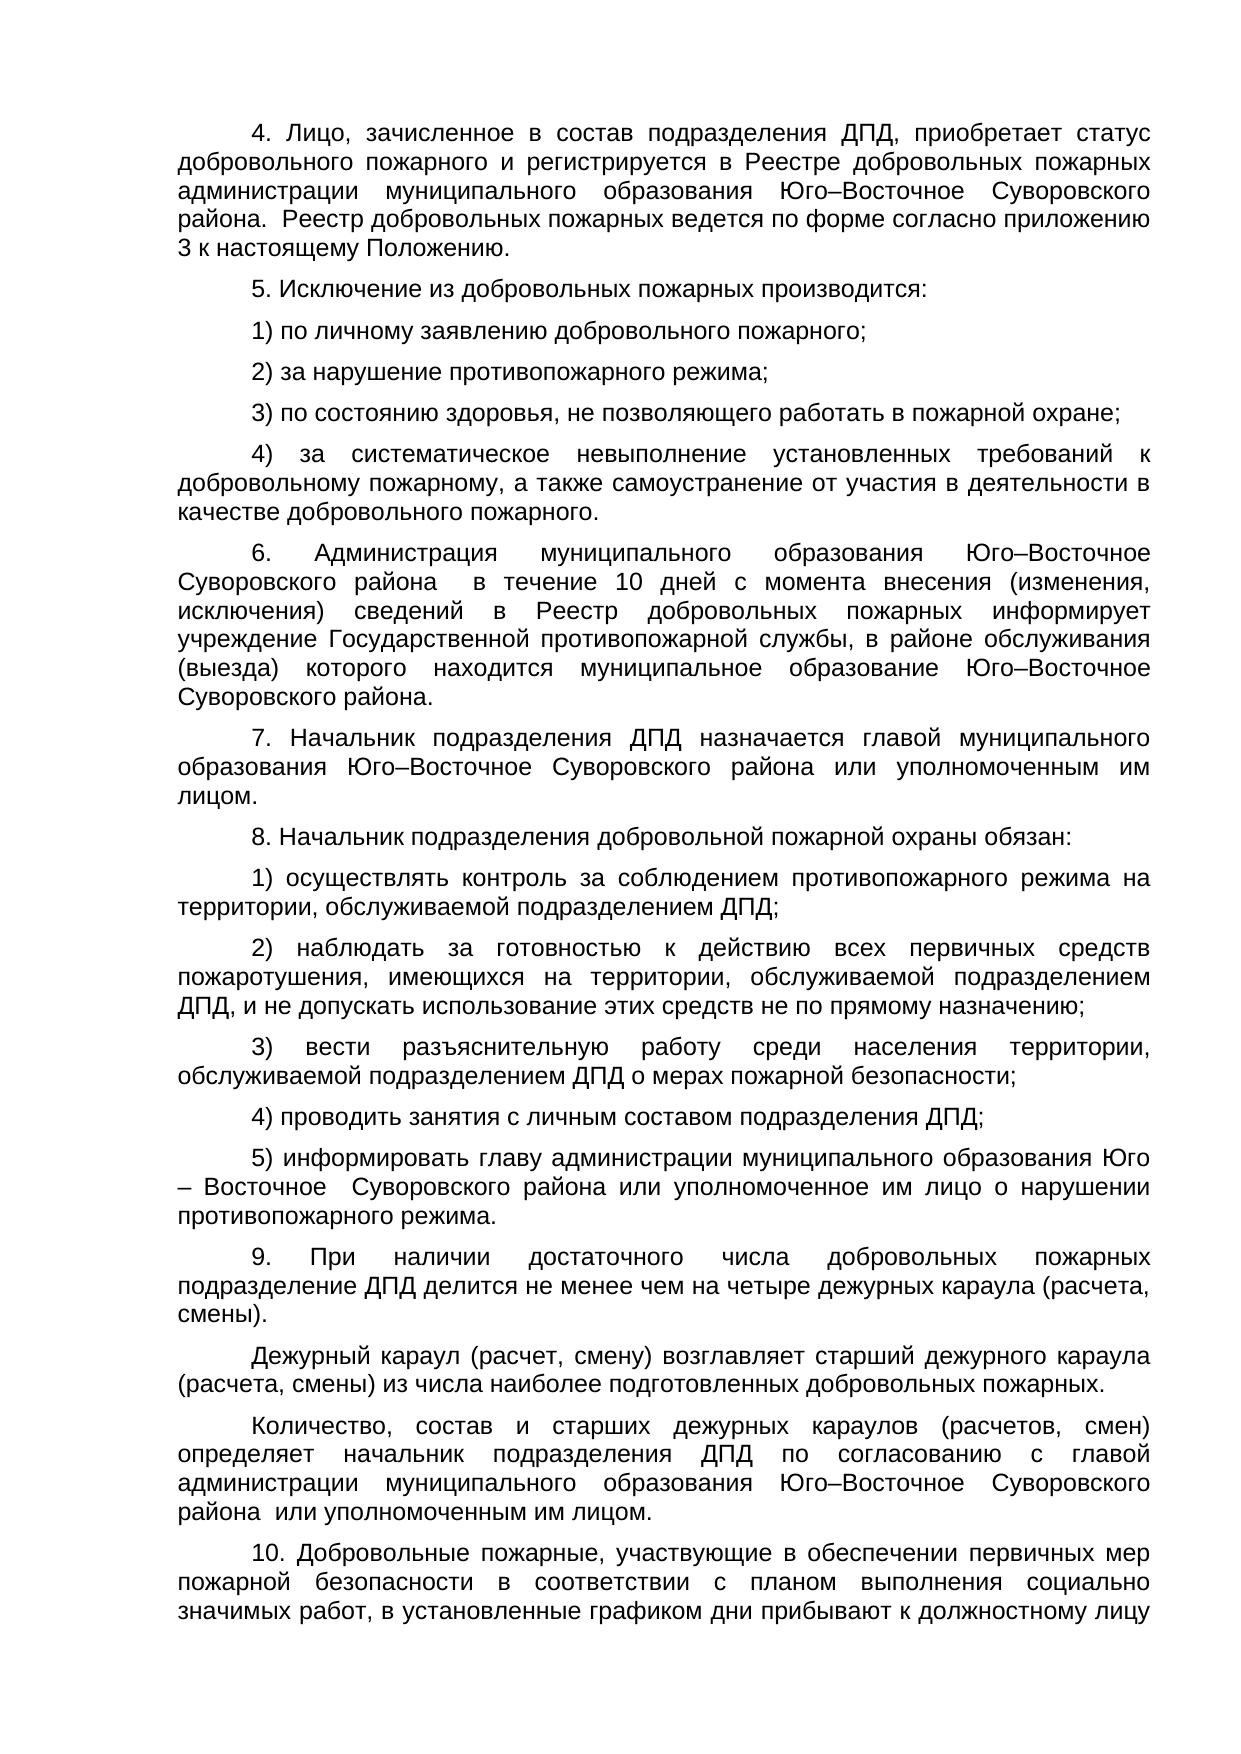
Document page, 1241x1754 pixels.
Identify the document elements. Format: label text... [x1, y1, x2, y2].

text 1) осуществлять контроль за соблюдением противопожарного режима на территории, обслуживаемой подразделением ДПД; [177, 863, 1152, 921]
text 5. Исключение из добровольных пожарных производится: [177, 274, 1152, 303]
text 6. Администрация муниципального образования Юго–Восточное Суворовского района в течение 10 дней с момента внесения (изменения, исключения) сведений в Реестр добровольных пожарных информирует учреждение Государственной противопожарной службы, в районе обслуживания (выезда) которого находится муниципальное образование Юго–Восточное Суворовского района. [177, 538, 1152, 711]
text 2) наблюдать за готовностью к действию всех первичных средств пожаротушения, имеющихся на территории, обслуживаемой подразделением ДПД, и не допускать использование этих средств не по прямому назначению; [177, 933, 1152, 1019]
text 4. Лицо, зачисленное в состав подразделения ДПД, приобретает статус добровольного пожарного и регистрируется в Реестре добровольных пожарных администрации муниципального образования Юго–Восточное Суворовского района. Реестр добровольных пожарных ведется по форме согласно приложению 3 к настоящему Положению. [177, 118, 1152, 262]
text 3) вести разъяснительную работу среди населения территории, обслуживаемой подразделением ДПД о мерах пожарной безопасности; [177, 1032, 1152, 1089]
text 5) информировать главу администрации муниципального образования Юго – Восточное Суворовского района или уполномоченное им лицо о нарушении противопожарного режима. [177, 1143, 1152, 1229]
text 2) за нарушение противопожарного режима; [177, 357, 1152, 386]
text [177, 1538, 1152, 1624]
text 9. При наличии достаточного числа добровольных пожарных подразделение ДПД делится не менее чем на четыре дежурных караула (расчета, смены). [177, 1242, 1152, 1328]
text 1) по личному заявлению добровольного пожарного; [177, 316, 1152, 344]
text 3) по состоянию здоровья, не позволяющего работать в пожарной охране; [177, 398, 1152, 427]
text 8. Начальник подразделения добровольной пожарной охраны обязан: [177, 822, 1152, 851]
text Количество, состав и старших дежурных караулов (расчетов, смен) определяет начальник подразделения ДПД по согласованию с главой администрации муниципального образования Юго–Восточное Суворовского района или уполномоченным им лицом. [177, 1411, 1152, 1526]
text 7. Начальник подразделения ДПД назначается главой муниципального образования Юго–Восточное Суворовского района или уполномоченным им лицом. [177, 723, 1152, 809]
text 4) проводить занятия с личным составом подразделения ДПД; [177, 1102, 1152, 1131]
text Дежурный караул (расчет, смену) возглавляет старший дежурного караула (расчета, смены) из числа наиболее подготовленных добровольных пожарных. [177, 1341, 1152, 1398]
text 4) за систематическое невыполнение установленных требований к добровольному пожарному, а также самоустранение от участия в деятельности в качестве добровольного пожарного. [177, 439, 1152, 526]
